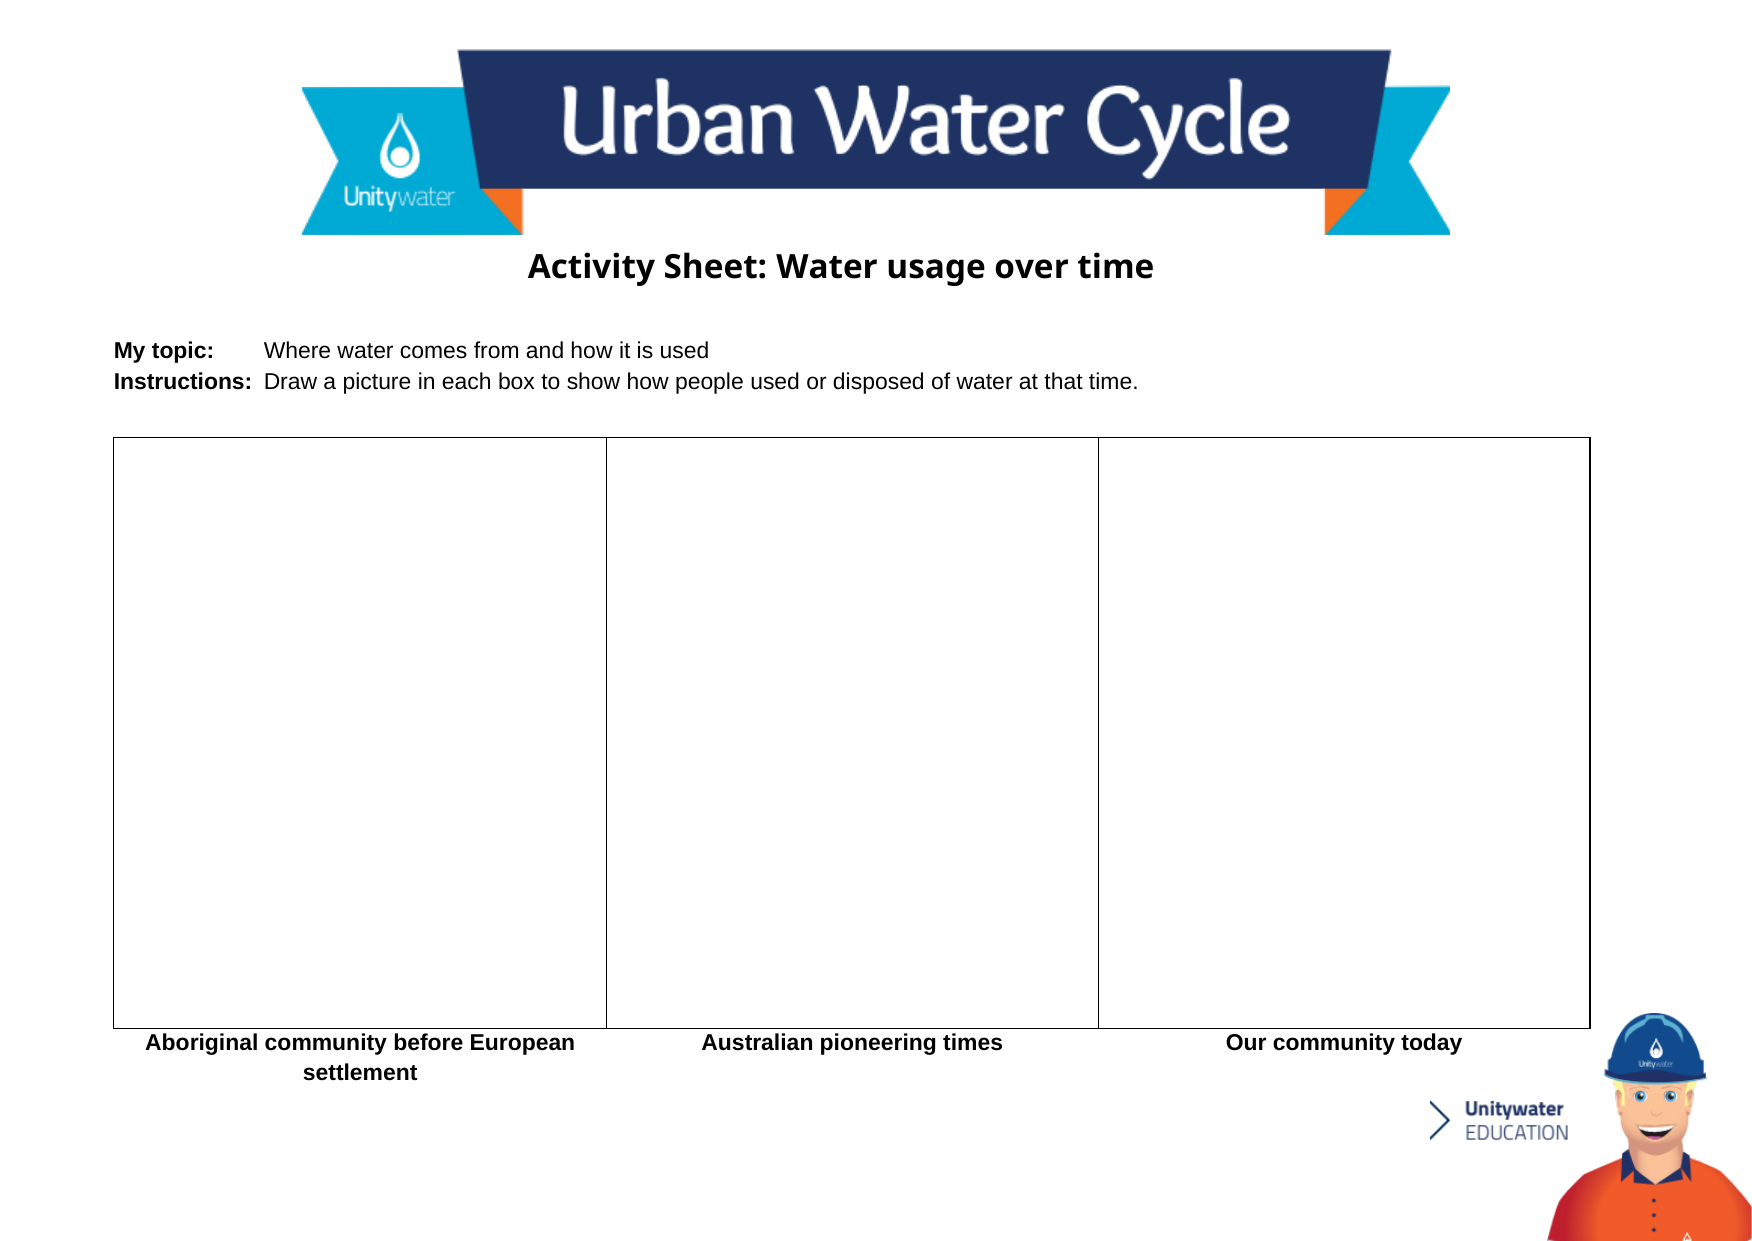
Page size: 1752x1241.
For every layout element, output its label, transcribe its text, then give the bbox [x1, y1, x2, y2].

table_cell Aboriginal community before European settlement [114, 1029, 606, 1089]
subtitle Activity Sheet: Water usage over time [113, 243, 1569, 288]
table_cell Our community today [1098, 1029, 1590, 1089]
text Instructions: Draw a picture in each box to show how people used or disposed of water at that time. [113, 368, 1569, 394]
table_cell Australian pioneering times [606, 1029, 1098, 1089]
table_header [114, 438, 606, 1027]
table_header [1099, 438, 1589, 1027]
text My topic: Where water comes from and how it is used [113, 337, 1569, 364]
table_header [607, 438, 1098, 1027]
